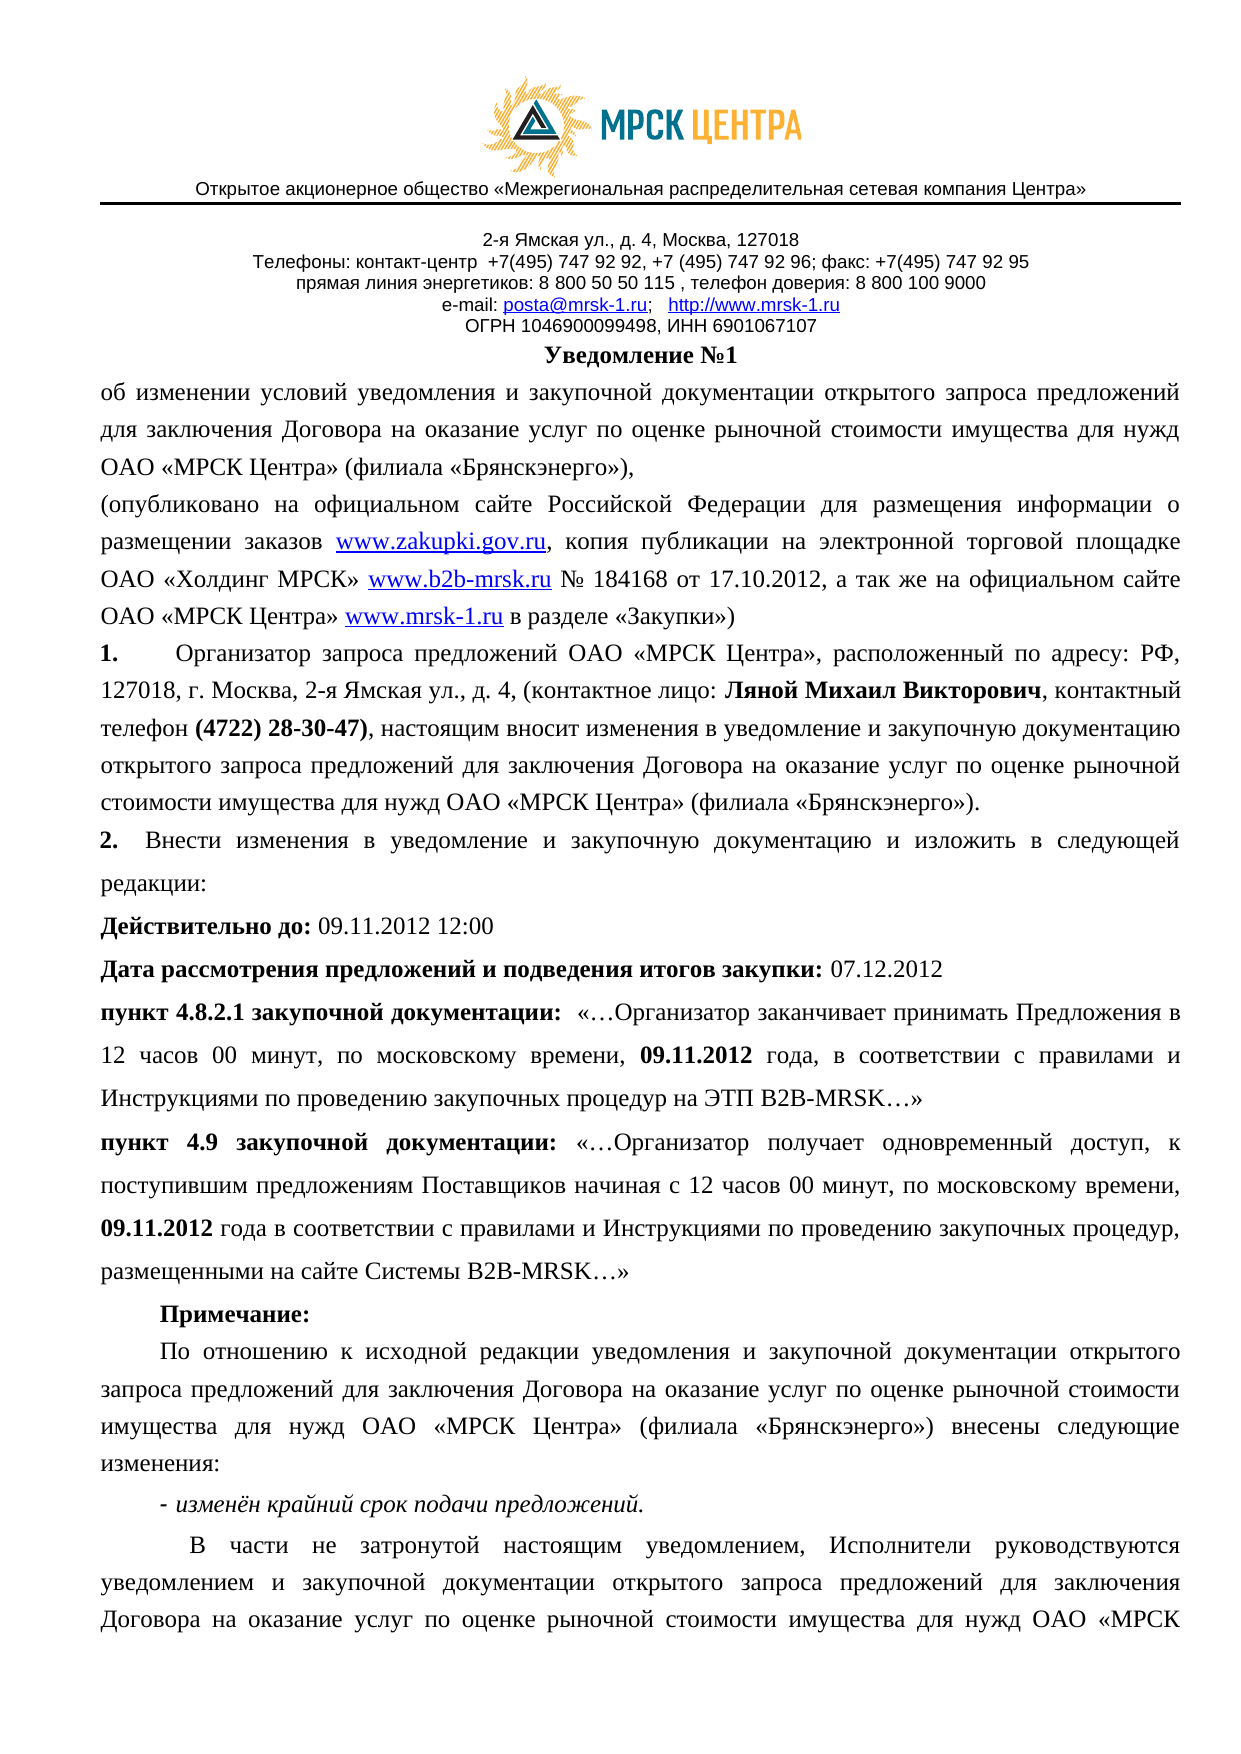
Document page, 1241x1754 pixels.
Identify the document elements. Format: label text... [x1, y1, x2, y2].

text (опубликовано на официальном сайте Российской Федерации для размещения информации о размещении заказов www.zakupki.gov.ru, копия публикации на электронной торговой площадке ОАО «Холдинг МРСК» www.b2b-mrsk.ru № 184168 от 17.10.2012, а так же на официальном сайте ОАО «МРСК Центра» www.mrsk-1.ru в разделе «Закупки») [100, 489, 1181, 630]
text ОГРН 1046900099498, ИНН 6901067107 [100, 315, 1181, 337]
list Примечание: [100, 1299, 1181, 1328]
text Открытое акционерное общество «Межрегиональная распределительная сетевая компания Центра» [100, 178, 1181, 202]
list пункт 4.9 закупочной документации: «…Организатор получает одновременный доступ, к поступившим предложениям Поставщиков начиная с 12 часов 00 минут, по московскому времени, 09.11.2012 года в соответствии с правилами и Инструкциями по проведению закупочных процедур, размещенными на сайте Системы B2B-MRSK…» [100, 1127, 1181, 1285]
list Дата рассмотрения предложений и подведения итогов закупки: 07.12.2012 [100, 954, 1181, 983]
list Организатор запроса предложений ОАО «МРСК Центра», расположенный по адресу: РФ, 127018, г. Москва, 2-я Ямская ул., д. 4, (контактное лицо: Ляной Михаил Викторович, контактный телефон (4722) 28-30-47), настоящим вносит изменения в уведомление и закупочную документацию открытого запроса предложений для заключения Договора на оказание услуг по оценке рыночной стоимости имущества для нужд ОАО «МРСК Центра» (филиала «Брянскэнерго»). [99, 638, 1181, 816]
list Внести изменения в уведомление и закупочную документацию и изложить в следующей редакции: [99, 825, 1181, 897]
text e-mail: posta@mrsk-1.ru; http://www.mrsk-1.ru [100, 294, 1181, 315]
list изменён крайний срок подачи предложений. [100, 1486, 1181, 1520]
text Телефоны: контакт-центр +7(495) 747 92 92, +7 (495) 747 92 96; факс: +7(495) 747 92 95 [100, 251, 1181, 272]
text По отношению к исходной редакции уведомления и закупочной документации открытого запроса предложений для заключения Договора на оказание услуг по оценке рыночной стоимости имущества для нужд ОАО «МРСК Центра» (филиала «Брянскэнерго») внесены следующие изменения: [100, 1336, 1181, 1477]
list Действительно до: 09.11.2012 12:00 [100, 911, 1181, 940]
text 2-я Ямская ул., д. 4, Москва, 127018 [100, 229, 1181, 251]
text прямая линия энергетиков: 8 800 50 50 115 , телефон доверия: 8 800 100 9000 [100, 272, 1181, 294]
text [100, 1530, 1181, 1633]
list пункт 4.8.2.1 закупочной документации: «…Организатор заканчивает принимать Предложения в 12 часов 00 минут, по московскому времени, 09.11.2012 года, в соответствии с правилами и Инструкциями по проведению закупочных процедур на ЭТП B2B-MRSK…» [100, 997, 1181, 1112]
text Уведомление №1 [100, 340, 1181, 369]
text об изменении условий уведомления и закупочной документации открытого запроса предложений для заключения Договора на оказание услуг по оценке рыночной стоимости имущества для нужд ОАО «МРСК Центра» (филиала «Брянскэнерго»), [100, 377, 1181, 481]
